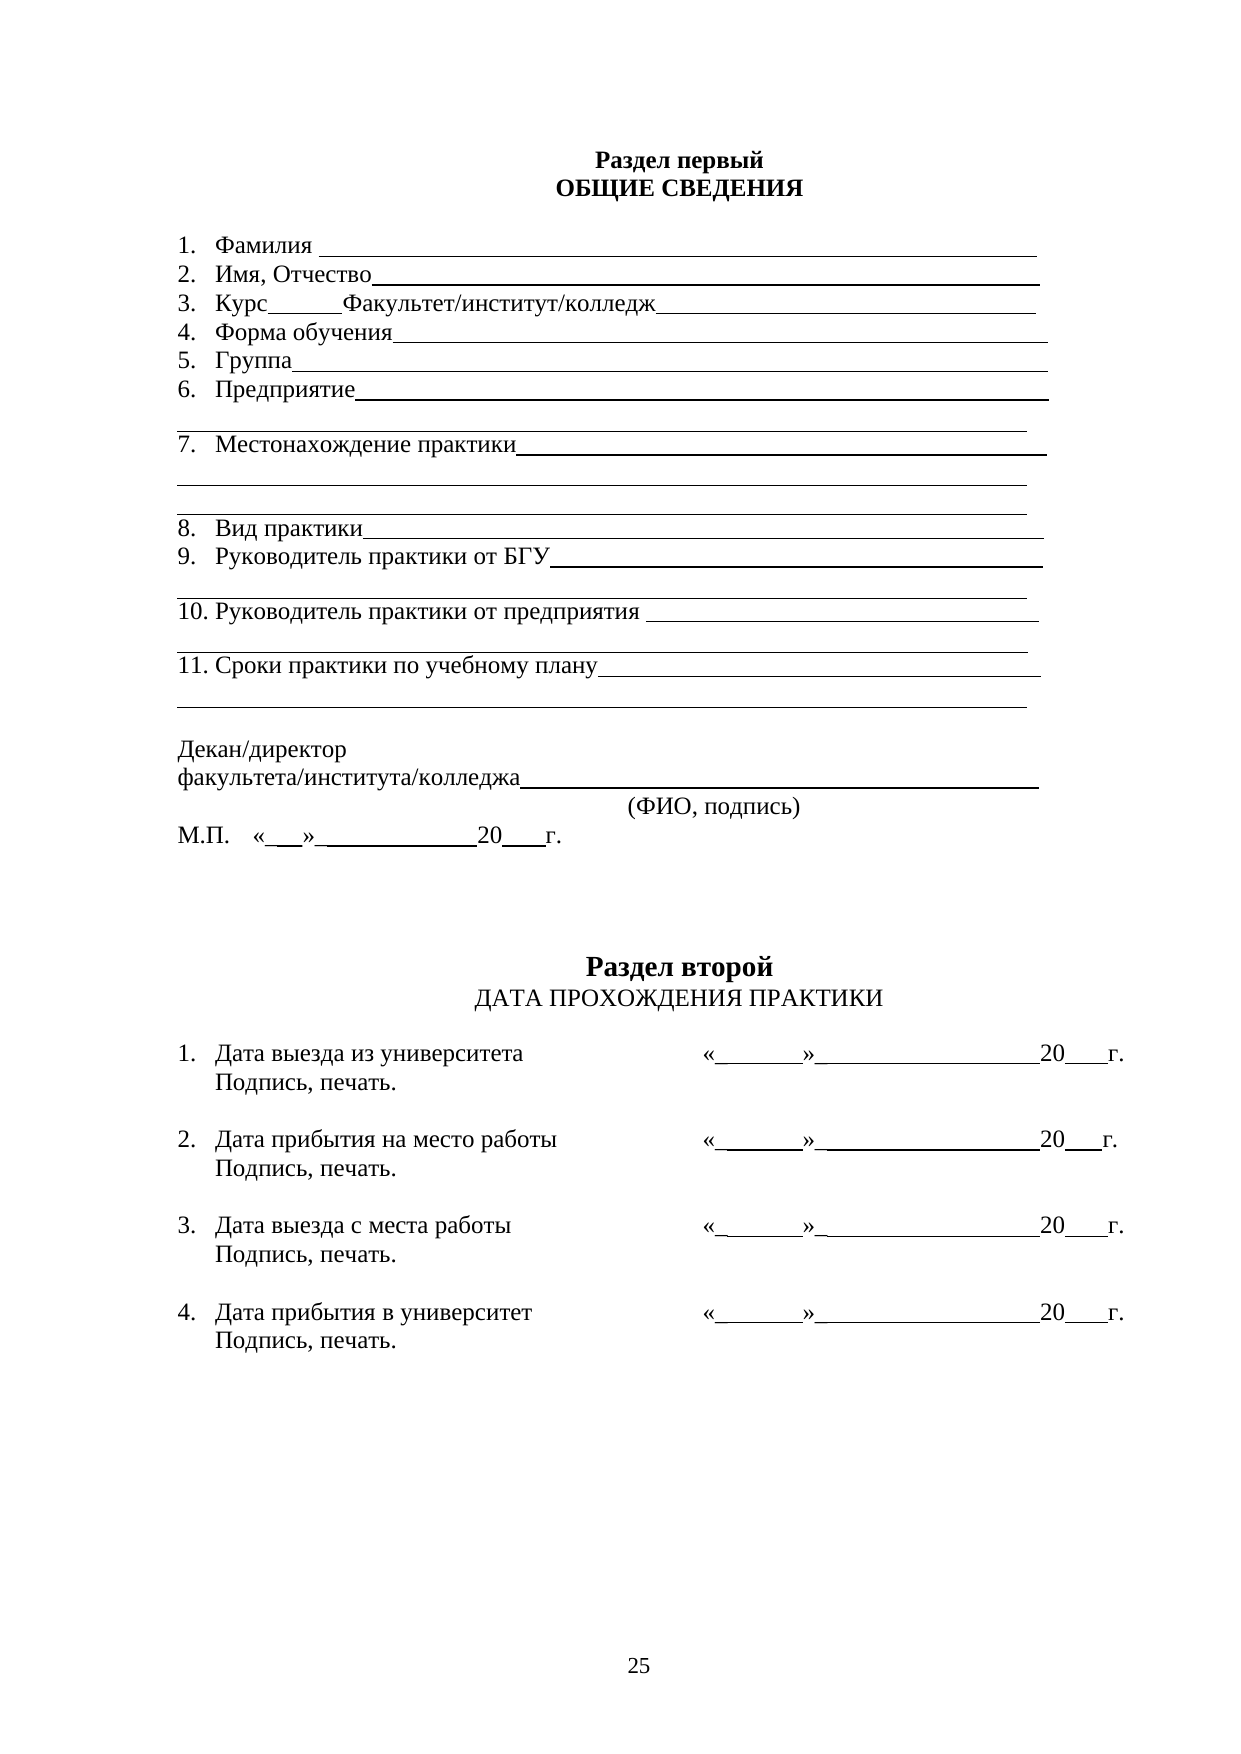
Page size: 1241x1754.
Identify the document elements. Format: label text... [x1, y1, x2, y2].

list Местонахождение практики [177, 427, 1205, 458]
list Группа [177, 346, 1205, 374]
text Раздел первый ОБЩИЕ СВЕДЕНИЯ [554, 145, 804, 202]
list Дата выезда с места работы «_ »_ 20 г. Подпись, печать. [177, 1211, 1126, 1268]
list Предприятие [177, 374, 1205, 403]
list Дата выезда из университета «_ »_ 20 г. Подпись, печать. [177, 1038, 1126, 1096]
list Имя, Отчество [177, 259, 1205, 288]
list Фамилия [177, 231, 1205, 259]
text ДАТА ПРОХОЖДЕНИЯ ПРАКТИКИ [474, 983, 1205, 1012]
list Вид практики [177, 507, 1205, 541]
text Декан/директор [177, 734, 1205, 762]
text (ФИО, подпись) [268, 791, 1159, 820]
text факультета/института/колледжа [177, 762, 1205, 791]
list Дата прибытия на место работы «_ »_ 20 г. Подпись, печать. [177, 1124, 1119, 1182]
text Раздел второй [189, 950, 1170, 983]
list Форма обучения [177, 317, 1205, 346]
list Руководитель практики от предприятия [177, 593, 1205, 624]
text М.П. «_ »_ 20 г. [177, 820, 1205, 849]
list Дата прибытия в университет «_ »_ 20 г. Подпись, печать. [177, 1297, 1126, 1354]
list Курс Факультет/институт/колледж [177, 288, 1205, 317]
list Руководитель практики от БГУ [177, 541, 1205, 570]
list Сроки практики по учебному плану [177, 648, 1205, 679]
